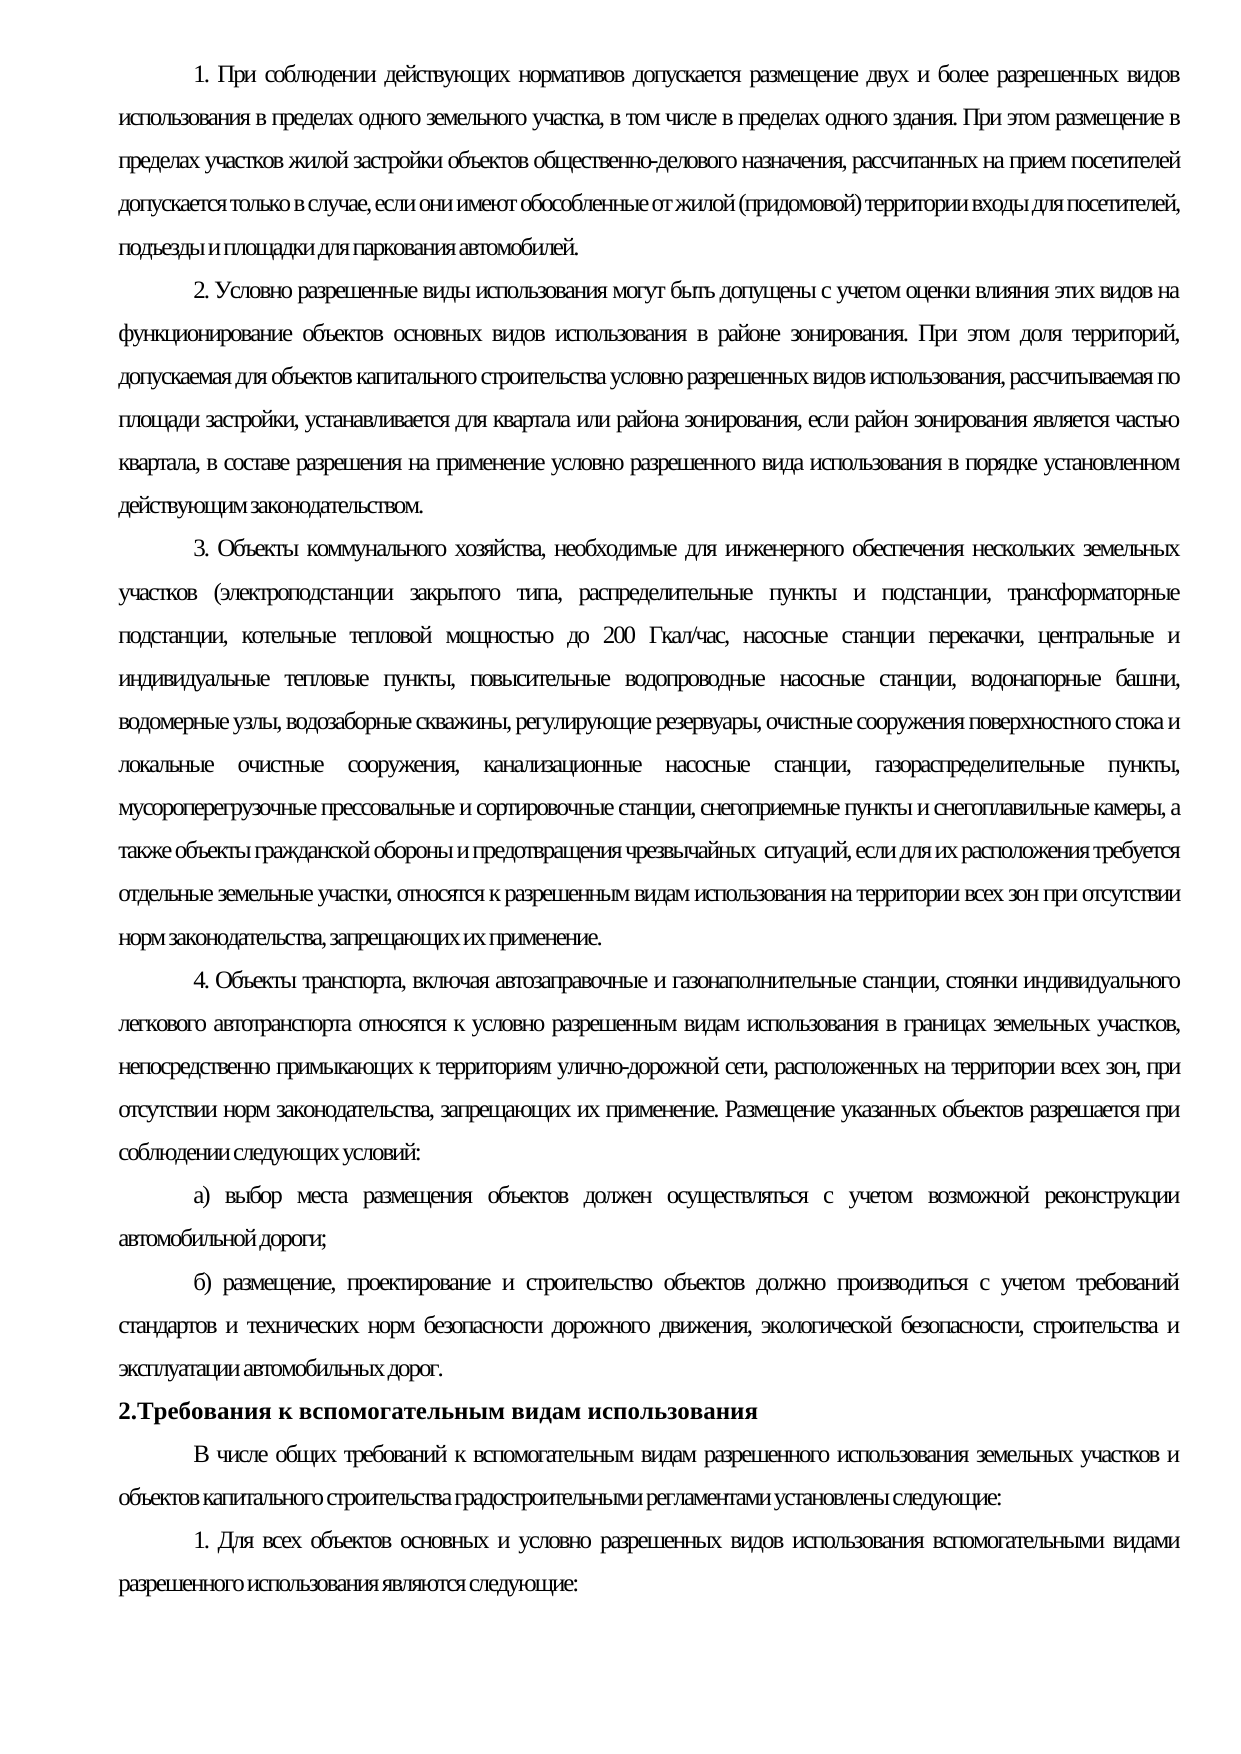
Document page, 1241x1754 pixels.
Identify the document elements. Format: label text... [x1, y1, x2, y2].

text а) выбор места размещения объектов должен осуществляться с учетом возможной реконструкции автомобильной дороги; [118, 1180, 1181, 1252]
text 1. При соблюдении действующих нормативов допускается размещение двух и более разрешенных видов использования в пределах одного земельного участка, в том числе в пределах одного здания. При этом размещение в пределах участков жилой застройки объектов общественно-делового назначения, рассчитанных на прием посетителей допускается только в случае, если они имеют обособленные от жилой (придомовой) территории входы для посетителей, подъезды и площадки для паркования автомобилей. [118, 59, 1181, 260]
text б) размещение, проектирование и строительство объектов должно производиться с учетом требований стандартов и технических норм безопасности дорожного движения, экологической безопасности, строительства и эксплуатации автомобильных дорог. [118, 1267, 1181, 1382]
text В числе общих требований к вспомогательным видам разрешенного использования земельных участков и объектов капитального строительства градостроительными регламентами установлены следующие: [118, 1439, 1181, 1511]
text 3. Объекты коммунального хозяйства, необходимые для инженерного обеспечения нескольких земельных участков (электроподстанции закрытого типа, распределительные пункты и подстанции, трансформаторные подстанции, котельные тепловой мощностью до 200 Гкал/час, насосные станции перекачки, центральные и индивидуальные тепловые пункты, повысительные водопроводные насосные станции, водонапорные башни, водомерные узлы, водозаборные скважины, регулирующие резервуары, очистные сооружения поверхностного стока и локальные очистные сооружения, канализационные насосные станции, газораспределительные пункты, мусороперегрузочные прессовальные и сортировочные станции, снегоприемные пункты и снегоплавильные камеры, а также объекты гражданской обороны и предотвращения чрезвычайных ситуаций, если для их расположения требуется отдельные земельные участки, относятся к разрешенным видам использования на территории всех зон при отсутствии норм законодательства, запрещающих их применение. [118, 533, 1181, 950]
text 1. Для всех объектов основных и условно разрешенных видов использования вспомогательными видами разрешенного использования являются следующие: [118, 1525, 1181, 1597]
text 4. Объекты транспорта, включая автозаправочные и газонаполнительные станции, стоянки индивидуального легкового автотранспорта относятся к условно разрешенным видам использования в границах земельных участков, непосредственно примыкающих к территориям улично-дорожной сети, расположенных на территории всех зон, при отсутствии норм законодательства, запрещающих их применение. Размещение указанных объектов разрешается при соблюдении следующих условий: [118, 965, 1181, 1166]
subtitle 2.Требования к вспомогательным видам использования [118, 1396, 1181, 1425]
text 2. Условно разрешенные виды использования могут быть допущены с учетом оценки влияния этих видов на функционирование объектов основных видов использования в районе зонирования. При этом доля территорий, допускаемая для объектов капитального строительства условно разрешенных видов использования, рассчитываемая по площади застройки, устанавливается для квартала или района зонирования, если район зонирования является частью квартала, в составе разрешения на применение условно разрешенного вида использования в порядке установленном действующим законодательством. [118, 275, 1181, 519]
